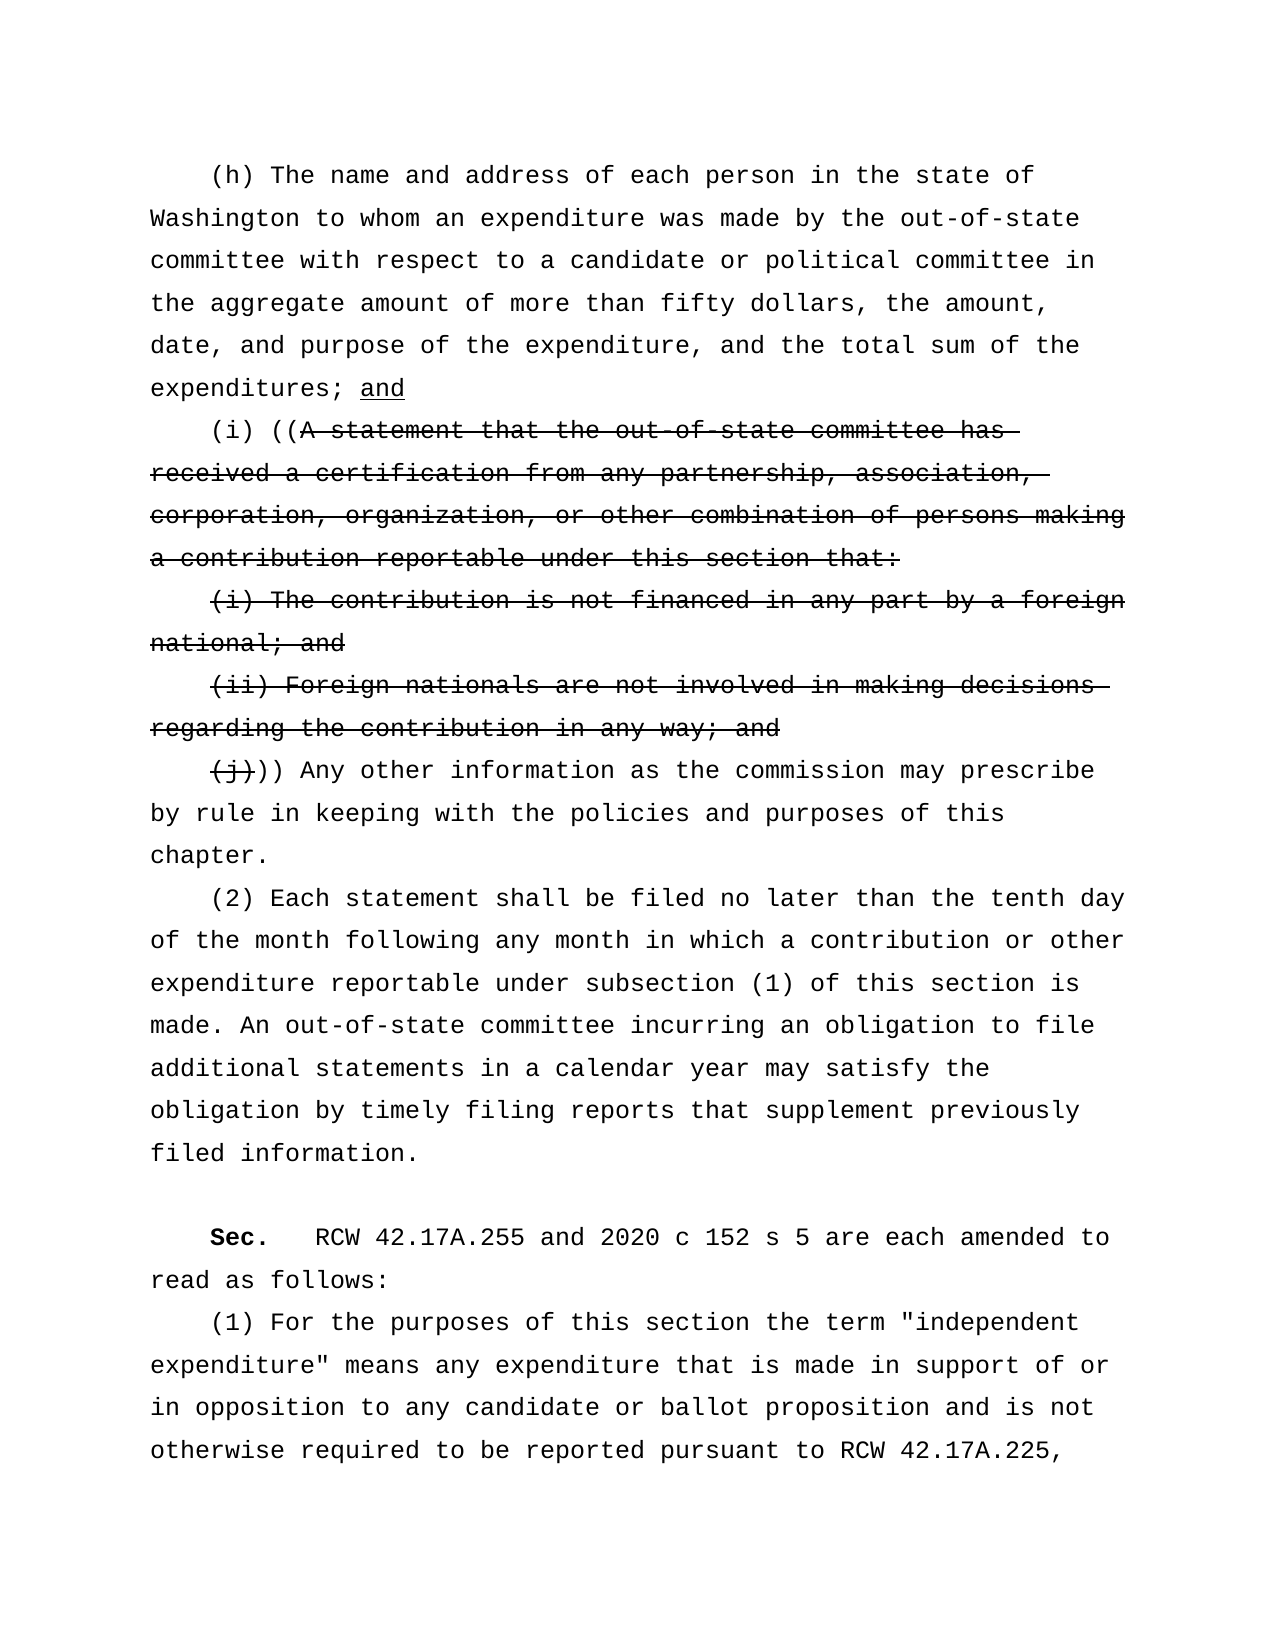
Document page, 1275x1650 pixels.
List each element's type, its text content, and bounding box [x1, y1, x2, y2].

text (2) Each statement shall be filed no later than the tenth day of the month following any month in which a contribution or other expenditure reportable under subsection (1) of this section is made. An out-of-state committee incurring an obligation to file additional statements in a calendar year may satisfy the obligation by timely filing reports that supplement previously filed information. [150, 872, 1125, 1170]
text (i) The contribution is not financed in any part by a foreign national; and [150, 575, 1125, 660]
text (h) The name and address of each person in the state of Washington to whom an expenditure was made by the out-of-state committee with respect to a candidate or political committee in the aggregate amount of more than fifty dollars, the amount, date, and purpose of the expenditure, and the total sum of the expenditures; and [150, 150, 1125, 405]
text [150, 1297, 1125, 1467]
text (ii) Foreign nationals are not involved in making decisions regarding the contribution in any way; and [150, 660, 1125, 745]
text (i) ((A statement that the out-of-state committee has received a certification from any partnership, association, corporation, organization, or other combination of persons making a contribution reportable under this section that: [150, 405, 1125, 516]
text (i) ((A statement that the out-of-state committee has received a certification from any partnership, association, corporation, organization, or other combination of persons making a contribution reportable under this section that: [150, 518, 1125, 575]
text (j))) Any other information as the commission may prescribe by rule in keeping with the policies and purposes of this chapter. [150, 745, 1125, 872]
text Sec. RCW 42.17A.255 and 2020 c 152 s 5 are each amended to read as follows: [150, 1212, 1125, 1297]
